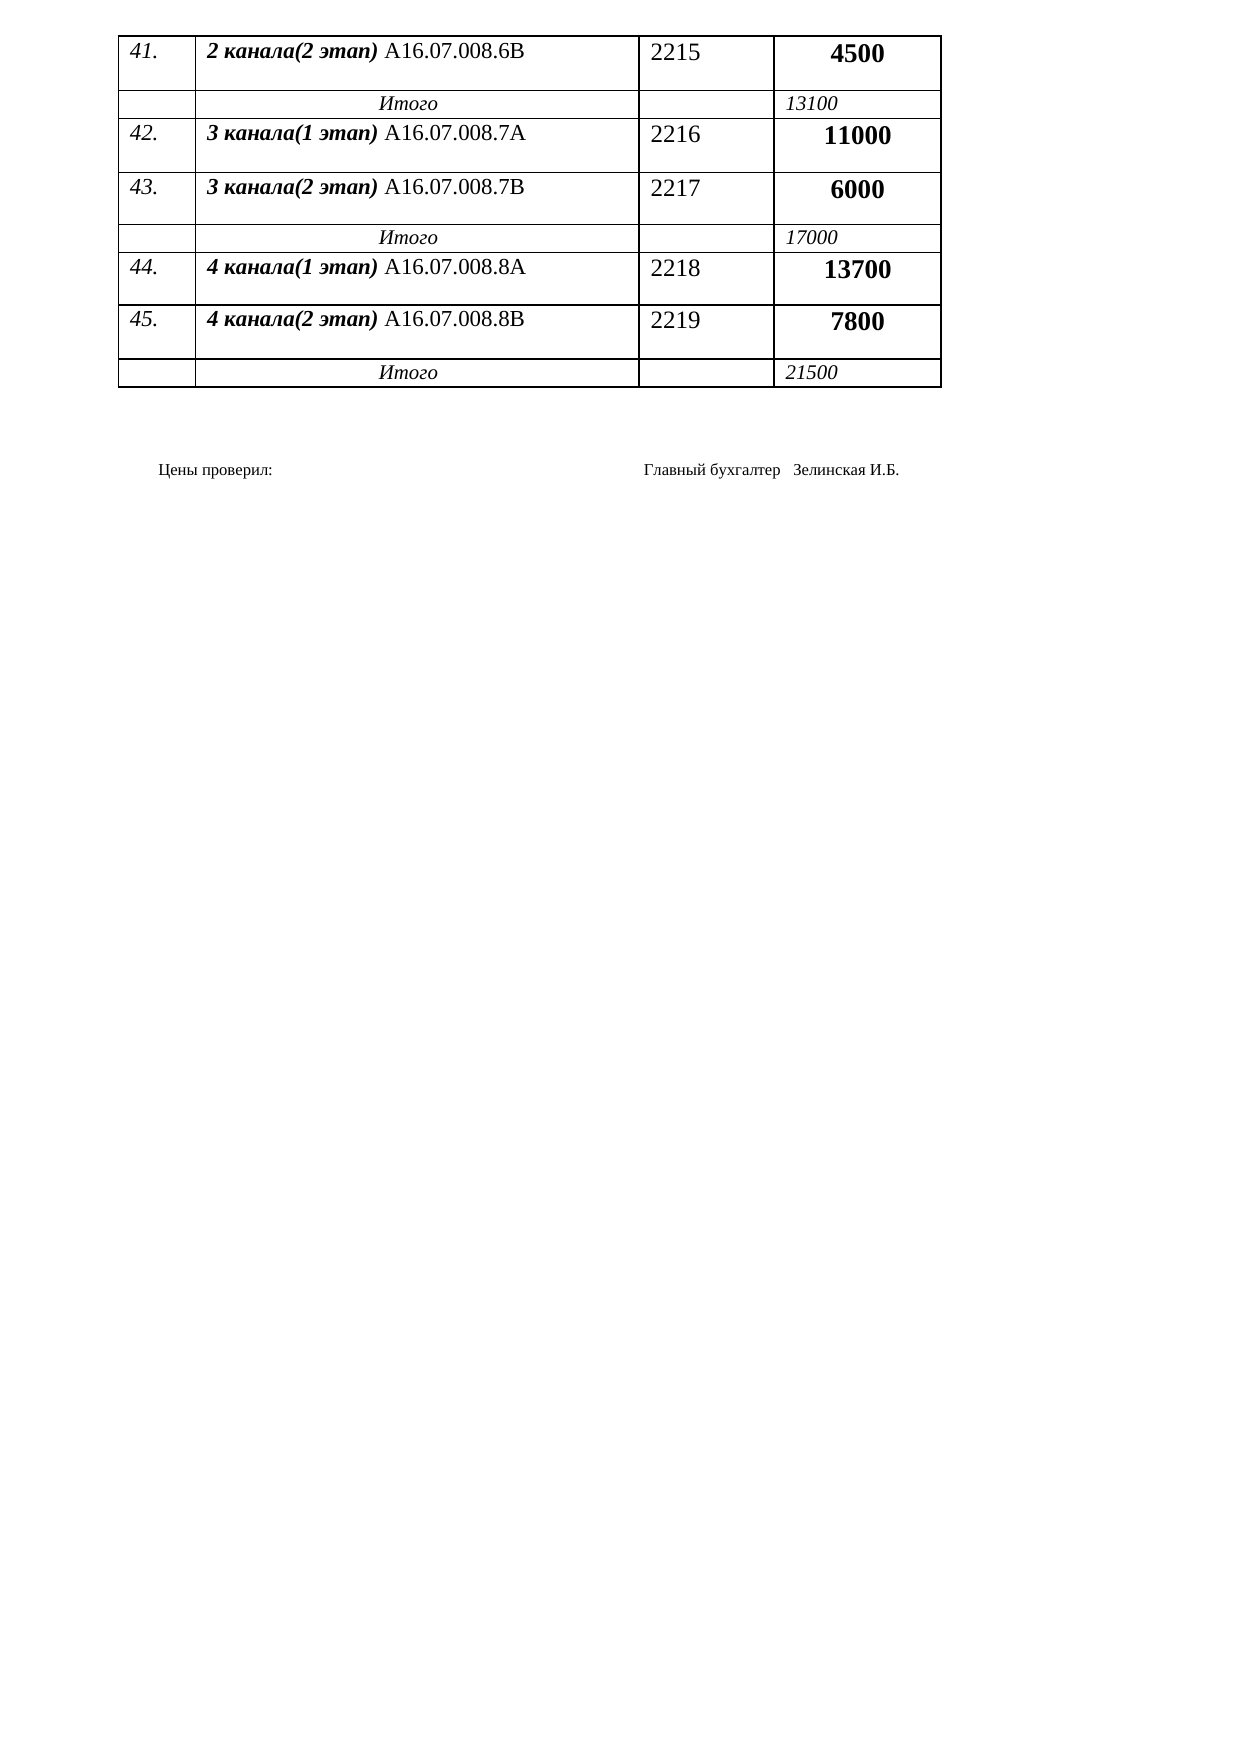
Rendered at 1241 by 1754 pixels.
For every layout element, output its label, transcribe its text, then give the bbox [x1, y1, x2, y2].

table_cell 6000 [775, 173, 940, 224]
table_cell 42. [119, 119, 195, 172]
table_cell 2219 [640, 306, 773, 358]
table_cell 4 канала(1 этап) А16.07.008.8А [196, 253, 638, 304]
table_cell Итого [196, 225, 638, 252]
table_cell [640, 91, 773, 117]
table_cell 41. [119, 37, 195, 89]
table_cell 4500 [775, 37, 940, 89]
table_cell 2217 [640, 173, 773, 224]
table_cell 44. [119, 253, 195, 304]
table_cell 4 канала(2 этап) А16.07.008.8В [196, 306, 638, 358]
table_cell [119, 91, 195, 117]
table_cell Итого [196, 91, 638, 117]
table_cell 3 канала(1 этап) А16.07.008.7А [196, 119, 638, 172]
table_cell 11000 [775, 119, 940, 172]
table_cell 7800 [775, 306, 940, 358]
table_cell [640, 360, 773, 386]
table_cell Итого [196, 360, 638, 386]
table_cell 2215 [640, 37, 773, 89]
text Цены проверил: Главный бухгалтер Зелинская И.Б. [148, 460, 1152, 479]
table_cell 2 канала(2 этап) А16.07.008.6В [196, 37, 638, 89]
table_cell 2216 [640, 119, 773, 172]
table_cell 2218 [640, 253, 773, 304]
table_cell 21500 [775, 360, 940, 386]
table_cell 17000 [775, 225, 940, 252]
table_cell 43. [119, 173, 195, 224]
table_cell [640, 225, 773, 252]
table_cell [119, 225, 195, 252]
table_cell 3 канала(2 этап) А16.07.008.7В [196, 173, 638, 224]
table_cell 45. [119, 306, 195, 358]
table_cell 13700 [775, 253, 940, 304]
table_cell 13100 [775, 91, 940, 117]
table_cell [119, 360, 195, 386]
